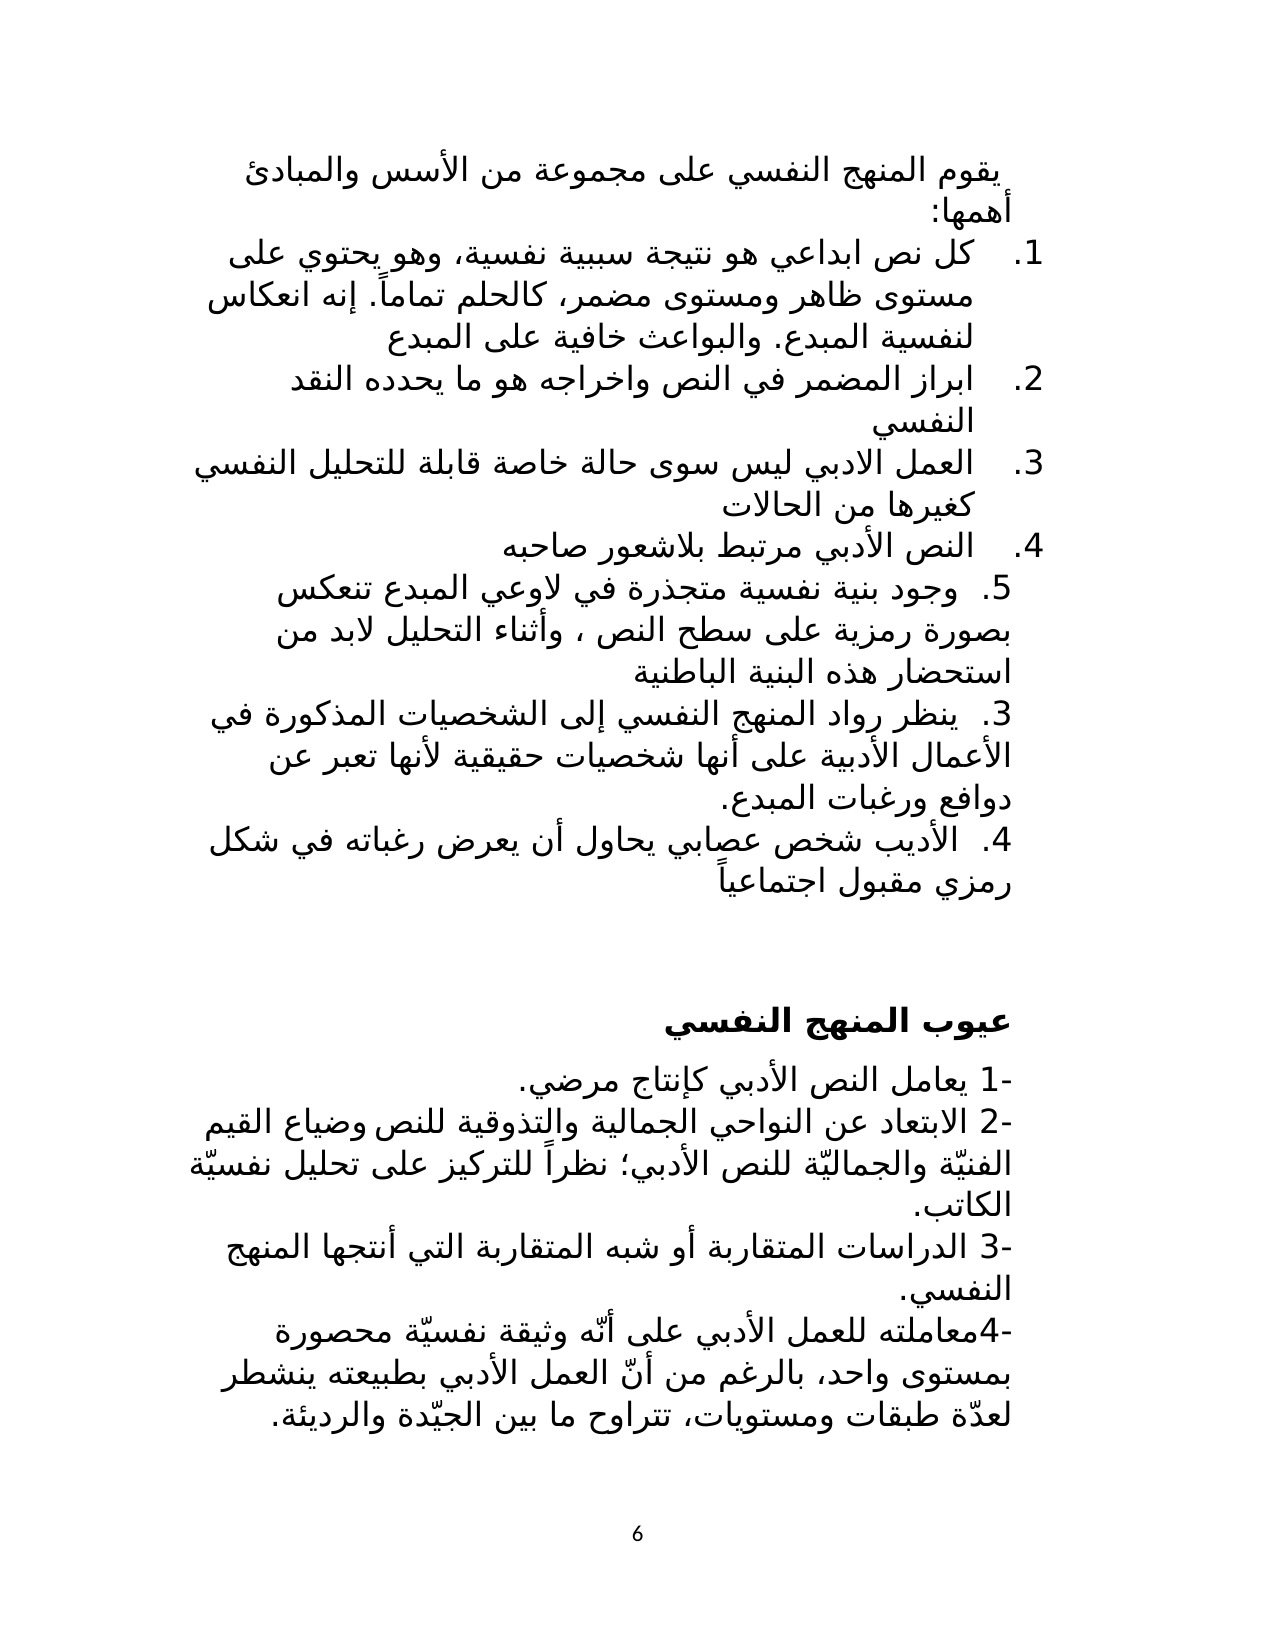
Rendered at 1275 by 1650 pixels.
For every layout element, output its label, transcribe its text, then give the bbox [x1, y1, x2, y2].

list العمل الادبي ليس سوى حالة خاصة قابلة للتحليل النفسي كغيرها من الحالات [187, 443, 1012, 524]
list 4. الأدیب شخص عصابي يحاول أن يعرض رغباته في شكل رمزي مقبول اجتماعياً [187, 820, 1012, 901]
list النص الأدبي مرتبط بلاشعور صاحبه [187, 527, 1012, 566]
list 3. ینظر رواد المنهج النفسي إلى الشخصيات المذكورة في الأعمال الأدبية على أنها شخصيات حقيقية لأنها تعبر عن دوافع ورغبات المبدع. [187, 694, 1012, 817]
list 5. وجود بنية نفسية متجذرة في لاوعي المبدع تنعكس بصورة رمزية على سطح النص ، وأثناء التحلیل لابد من استحضار هذه البنية الباطنية [187, 569, 1012, 691]
list كل نص ابداعي هو نتيجة سببية نفسية، وهو يحتوي على مستوى ظاهر ومستوى مضمر، كالحلم تماماً. إنه انعكاس لنفسية المبدع. والبواعث خافية على المبدع [187, 234, 1012, 356]
list يقوم المنهج النفسي على مجموعة من الأسس والمبادئ أهمها: [187, 150, 1012, 231]
text -1 يعامل النص الأدبي كإنتاج مرضي. -2 الابتعاد عن النواحي الجمالية والتذوقية للنص وضياع القيم الفنيّة والجماليّة للنص الأدبي؛ نظراً للتركيز على تحليل نفسيّة الكاتب. -3 الدراسات المتقاربة أو شبه المتقاربة التي أنتجها المنهج النفسي. -4معاملته للعمل الأدبي على أنّه وثيقة نفسيّة محصورة بمستوى واحد، بالرغم من أنّ العمل الأدبي بطبيعته ينشطر لعدّة طبقات ومستويات، تتراوح ما بين الجيّدة والرديئة. [187, 1060, 1012, 1434]
list ابراز المضمر في النص واخراجه هو ما يحدده النقد النفسي [187, 359, 1012, 440]
list عيوب المنهج النفسي [187, 1002, 1012, 1041]
